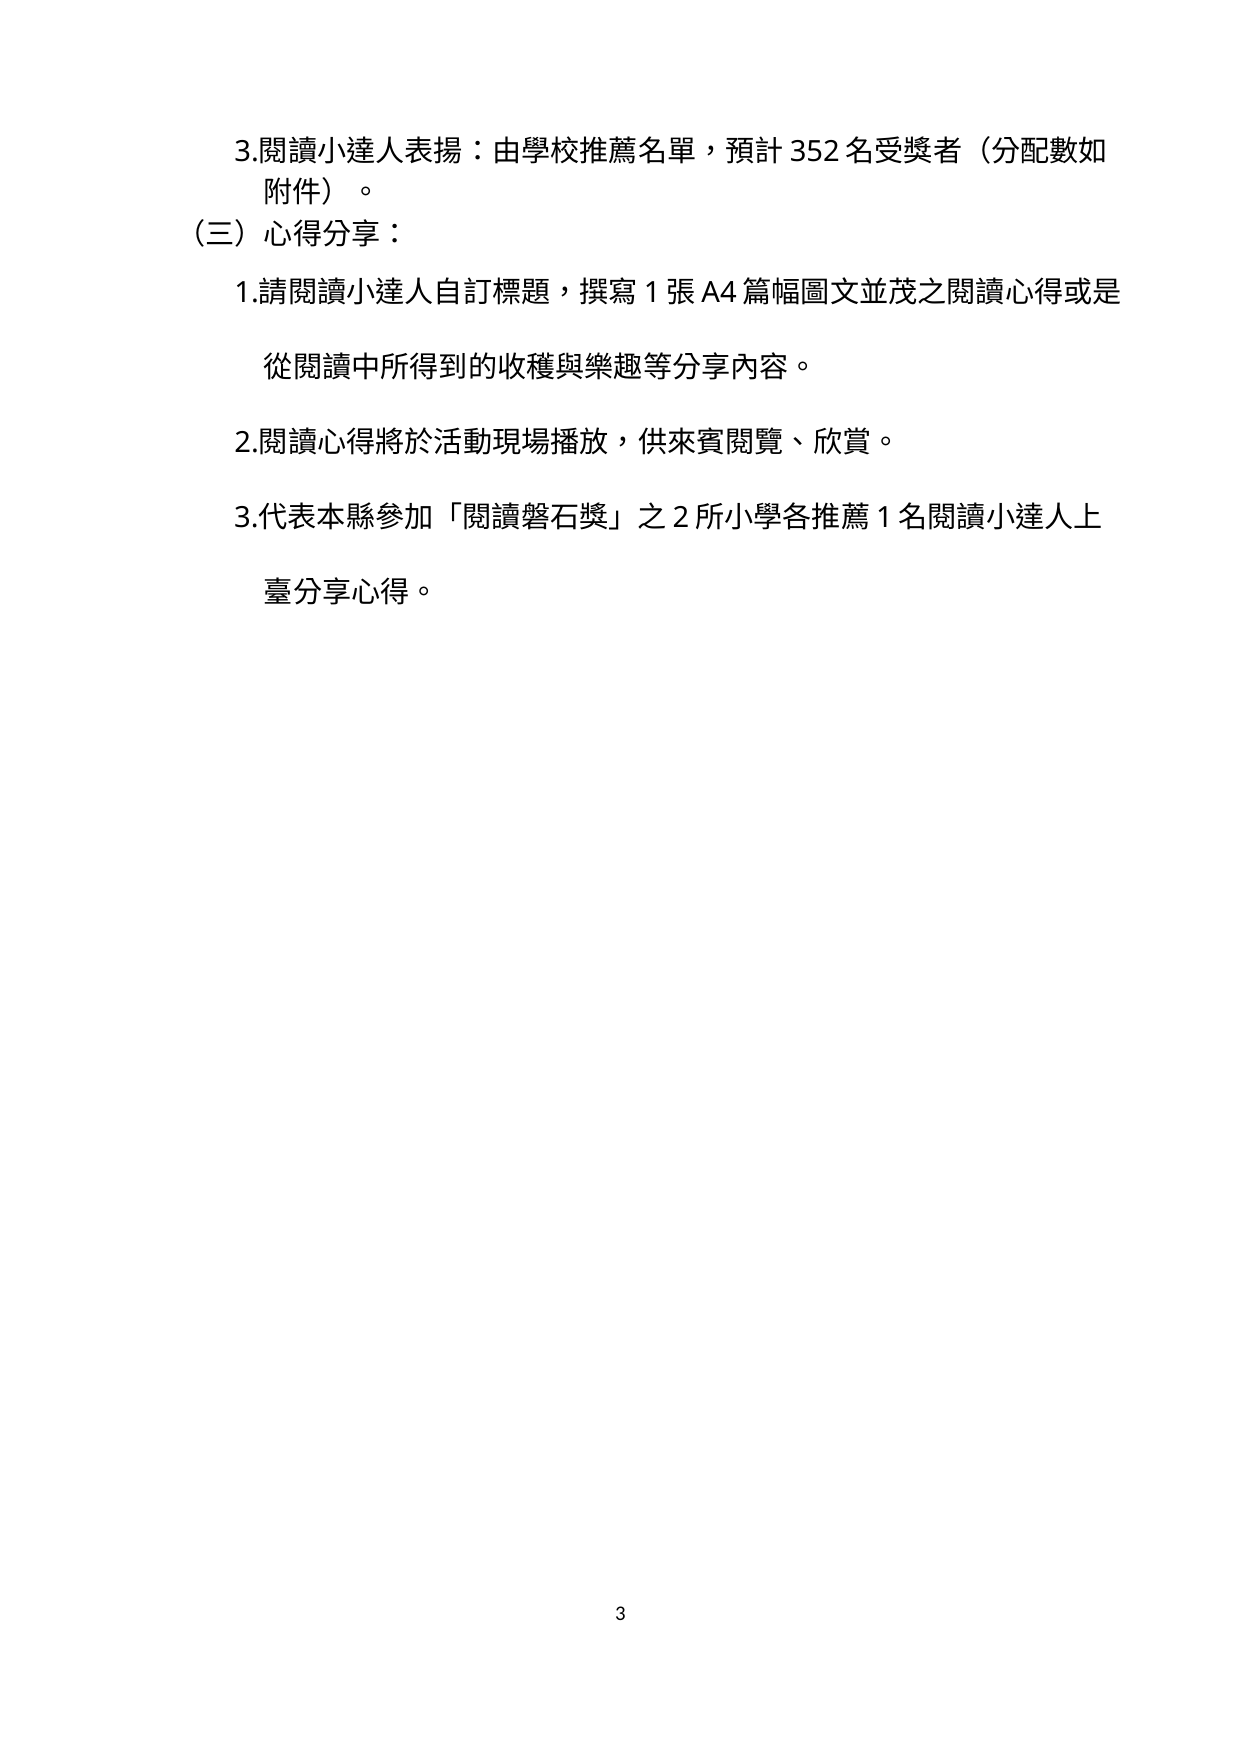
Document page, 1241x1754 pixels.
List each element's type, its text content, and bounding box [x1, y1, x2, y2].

text 2.閱讀心得將於活動現場播放，供來賓閱覽、欣賞。 [234, 403, 1122, 478]
text 3.代表本縣參加「閱讀磐石獎」之2所小學各推薦1名閱讀小達人上臺分享心得。 [234, 478, 1122, 628]
text （三）心得分享： [176, 211, 1122, 253]
text 3.閱讀小達人表揚：由學校推薦名單，預計352名受獎者（分配數如附件）。 [234, 128, 1122, 211]
text 1.請閱讀小達人自訂標題，撰寫1張A4篇幅圖文並茂之閱讀心得或是從閱讀中所得到的收穫與樂趣等分享內容。 [234, 253, 1122, 403]
